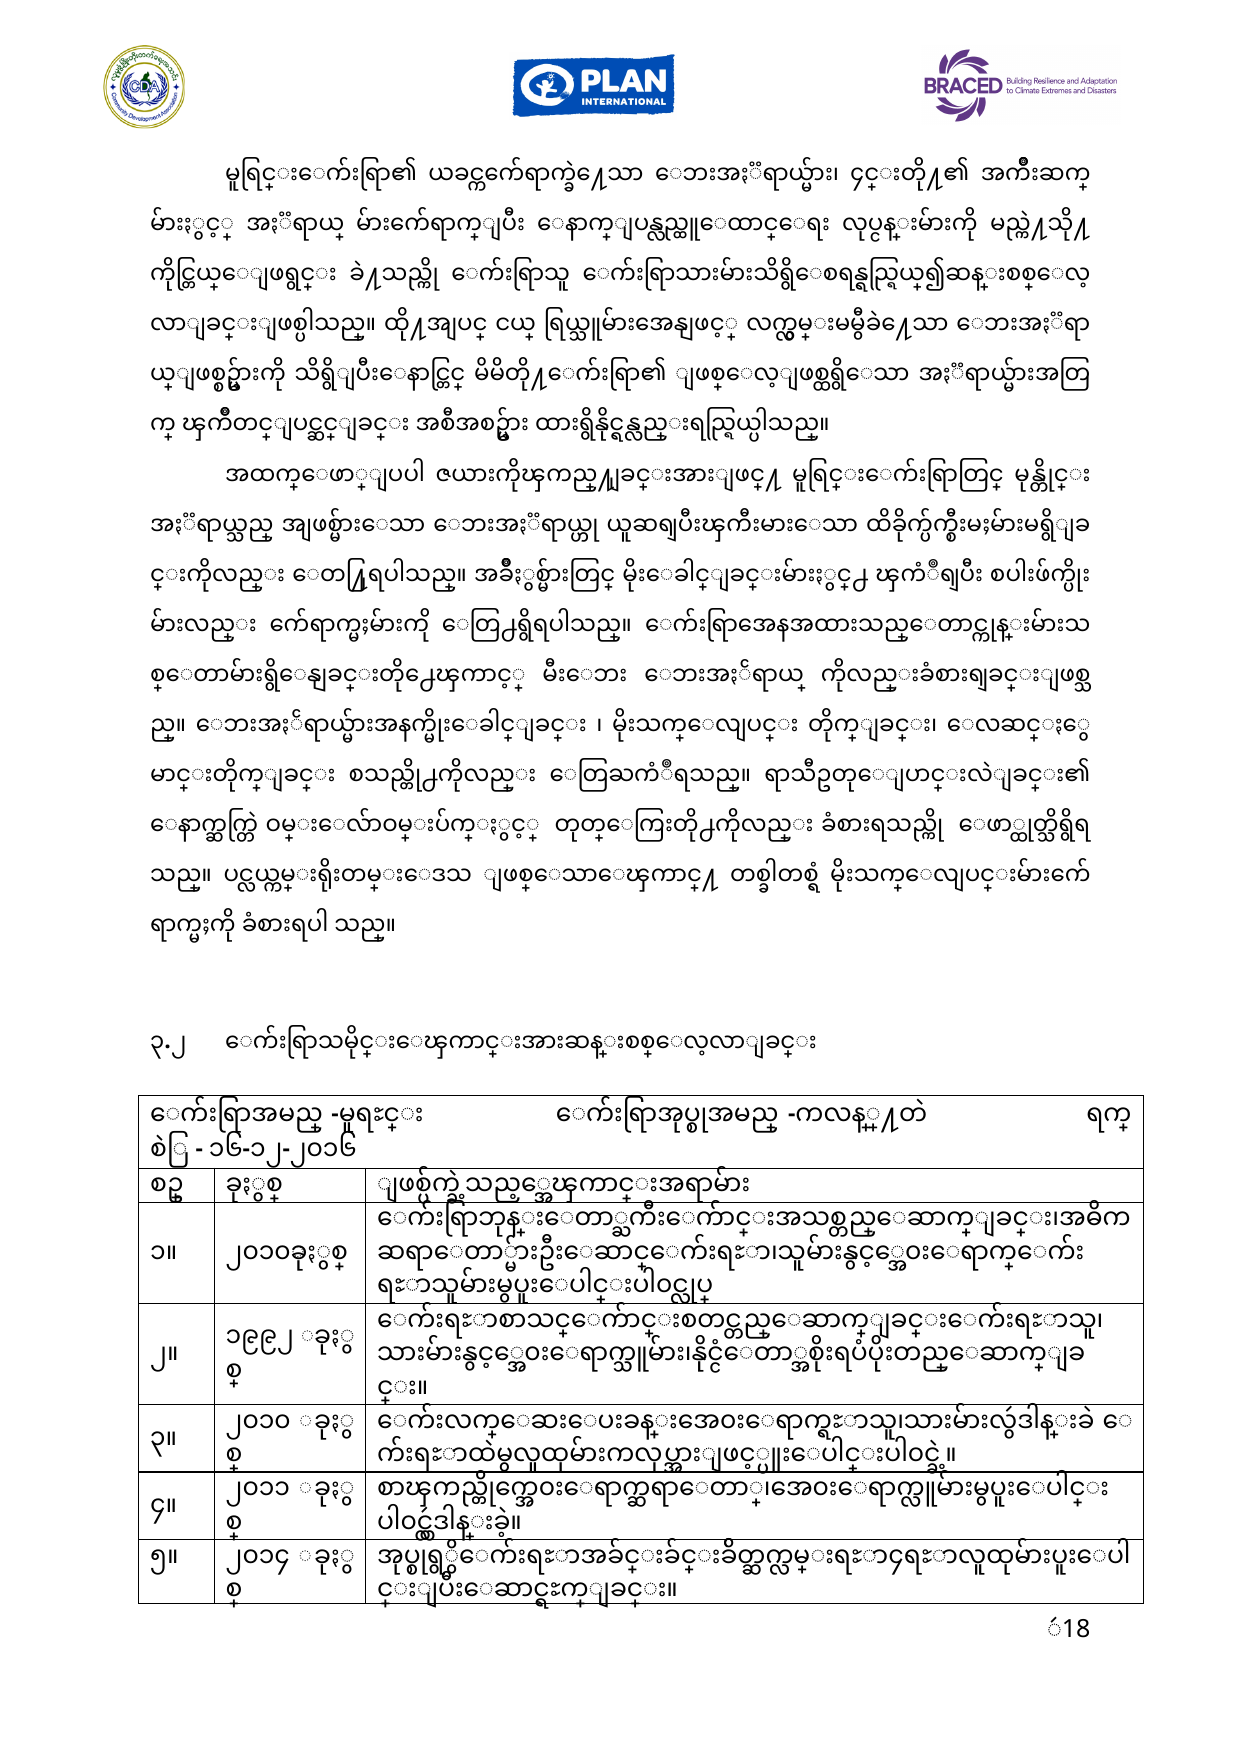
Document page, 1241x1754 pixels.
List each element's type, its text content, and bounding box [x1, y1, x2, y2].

table_cell ၁။ [139, 1203, 214, 1303]
table_cell ၄။ [139, 1473, 214, 1539]
table_cell ေက်းရႊာစာသင္ေက်ာင္းစတင္တည္ေဆာက္ျခင္းေက်းရႊာသူ၊သားမ်ားနွင့္အေ၀းေရာက္သူမ်ား၊နိုင္ငံေတာ္အစိုးရပံပိုးတည္ေဆာက္ျခင္း။ [366, 1304, 1143, 1404]
table_cell ၂၀၁၀ ခုႏွစ္ [215, 1405, 365, 1471]
table_cell ျဖစ္ပ်က္ခဲ့သည့္အေၾကာင္းအရာမ်ား [366, 1169, 1143, 1202]
table_cell ခုႏွစ္ [215, 1169, 365, 1202]
table_cell ၂။ [139, 1304, 214, 1404]
table_cell ၂၀၁၁ ခုႏွစ္ [215, 1473, 365, 1539]
text ၃.၂ ေက်းရြာသမိုင္းေၾကာင္းအားဆန္းစစ္ေလ့လာျခင္း [150, 1023, 1090, 1055]
table_cell ၅။ [139, 1540, 214, 1603]
text မူရြင္းေက်းရြာ၏ ယခင္ကက်ေရာက္ခဲ႔ေသာ ေဘးအႏၱရာယ္မ်ား၊ ၄င္းတို႔၏ အက်ိဳးဆက္မ်ားႏွင့္ အႏၱရာယ္ မ်ားက်ေရာက္ျပီး ေနာက္ျပန္လည္ထူေထာင္ေရး လုပ္ငန္းမ်ားကို မည္ကဲ႔သို႔ ကိုင္တြယ္ေျဖရွင္း ခဲ႔သည္ကို ေက်းရြာသူ ေက်းရြာသားမ်ားသိရွိေစရန္ရည္ရြယ္၍ဆန္းစစ္ေလ့လာျခင္းျဖစ္ပါသည္။ ထို႔အျပင္ ငယ္ ရြယ္သူမ်ားအေနျဖင့္ လက္လွမ္းမမွီခဲ႔ေသာ ေဘးအႏၱရာယ္ျဖစ္စဥ္မ်ားကို သိရွိျပီးေနာင္တြင္ မိမိတို႔ေက်းရြာ၏ ျဖစ္ေလ့ျဖစ္ထရွိေသာ အႏၱရာယ္မ်ားအတြက္ ၾကိဳတင္ျပင္ဆင္ျခင္း အစီအစဥ္မ်ား ထားရွိနိုင္ရန္လည္းရည္ရြယ္ပါသည္။ [150, 150, 1090, 451]
picture [509, 52, 678, 120]
table_cell ေက်းရြာဘုန္းေတာ္ႀကီးေက်ာင္းအသစ္တည္ေဆာက္ျခင္း၊အဓိကဆရာေတာ္မ်ားဦးေဆာင္ေက်းရႊာ၊သူမ်ားနွင့္အေ၀းေရာက္ေက်းရႊာသူမ်ားမွပူးေပါင္းပါ၀င္လုပ္ [366, 1203, 1143, 1303]
table_cell ၂၀၁၄ ခုႏွစ္ [215, 1540, 365, 1603]
text အထက္ေဖာ္ျပပါ ဇယားကိုၾကည္႔ျခင္းအားျဖင္႔ မူရြင္းေက်းရြာတြင္ မုန္တိုင္းအႏၱရာယ္သည္ အျဖစ္မ်ားေသာ ေဘးအႏၱရာယ္ဟု ယူဆရျပီးၾကီးမားေသာ ထိခိုက္ပ်က္စီးမႈမ်ားမရွိျခင္းကိုလည္း ေတ႔ြရပါသည္။ အခ်ိဳႏွစ္မ်ားတြင္ မိုးေခါင္ျခင္းမ်ားႏွင္႕ ၾကံဳရျပီး စပါးဖ်က္ပိုးမ်ားလည္း က်ေရာက္မႈမ်ားကို ေတြ႕ရွိရပါသည္။ ေက်းရြာအေနအထားသည္ေတာင္ကုန္းမ်ားသစ္ေတာမ်ားရွိေနျခင္းတို႕ေၾကာင့္ မီးေဘး ေဘးအႏၲရာယ္ ကိုလည္းခံစားရျခင္းျဖစ္သည္။ ေဘးအႏၲရာယ္မ်ားအနက္မိုးေခါင္ျခင္း ၊ မိုးသက္ေလျပင္း တိုက္ျခင္း၊ ေလဆင္ႏွေမာင္းတိုက္ျခင္း စသည္တို႕ကိုလည္း ေတြႀကံဳရသည္။ ရာသီဥတုေျပာင္းလဲျခင္း၏ ေနာက္ဆက္တြဲ ဝမ္းေလ်ာဝမ္းပ်က္ႏွင့္ တုတ္ေကြးတို႕ကိုလည္း ခံစားရသည္ကို ေဖာ္ထုတ္သိရွိရသည္။ ပင္လယ္ကမ္းရိုးတမ္းေဒသ ျဖစ္ေသာေၾကာင္႔ တစ္ခါတစ္ရံ မိုးသက္ေလျပင္းမ်ားက်ေရာက္မႈကို ခံစားရပါ သည္။ [150, 451, 1090, 952]
picture [920, 45, 1122, 125]
table_cell ၃။ [139, 1405, 214, 1471]
table_cell ၁၉၉၂ ခုႏွစ္ [215, 1304, 365, 1404]
picture [103, 45, 185, 129]
table_cell ေက်းလက္ေဆးေပးခန္းအေ၀းေရာက္ရႊာသူ၊သားမ်ားလွဴဒါန္းခဲ ေက်းရႊာထဲမွလူထုမ်ားကလုပ္အားျဖင့္ပူးေပါင္းပါ၀င္ခဲ့။ [366, 1405, 1143, 1471]
table_cell အုပ္စုရွွိေက်းရႊာအခ်င္းခ်င္းခ်ိတ္ဆက္လမ္းရႊာ၄ရႊာလူထုမ်ားပူးေပါင္းျပီးေဆာင္ရႊက္ျခင္း။ [366, 1540, 1143, 1603]
table_cell ၂၀၁၀ခုႏွစ္ [215, 1203, 365, 1303]
table_header ေက်းရြာအမည္ -မူရႊင္း ေက်းရြာအုပ္စုအမည္ -ကလန္္႔တဲ ရက္စဲြ - ၁၆-၁၂-၂၀၁၆ [139, 1096, 1143, 1167]
table_cell စာၾကည္တိုက္အေ၀းေရာက္ဆရာေတာ္၊အေ၀းေရာက္လူမ်ားမွပူးေပါင္းပါ၀င္လွဴဒါန္းခဲ့။ [366, 1473, 1143, 1539]
table_cell စဥ္ [139, 1169, 214, 1202]
